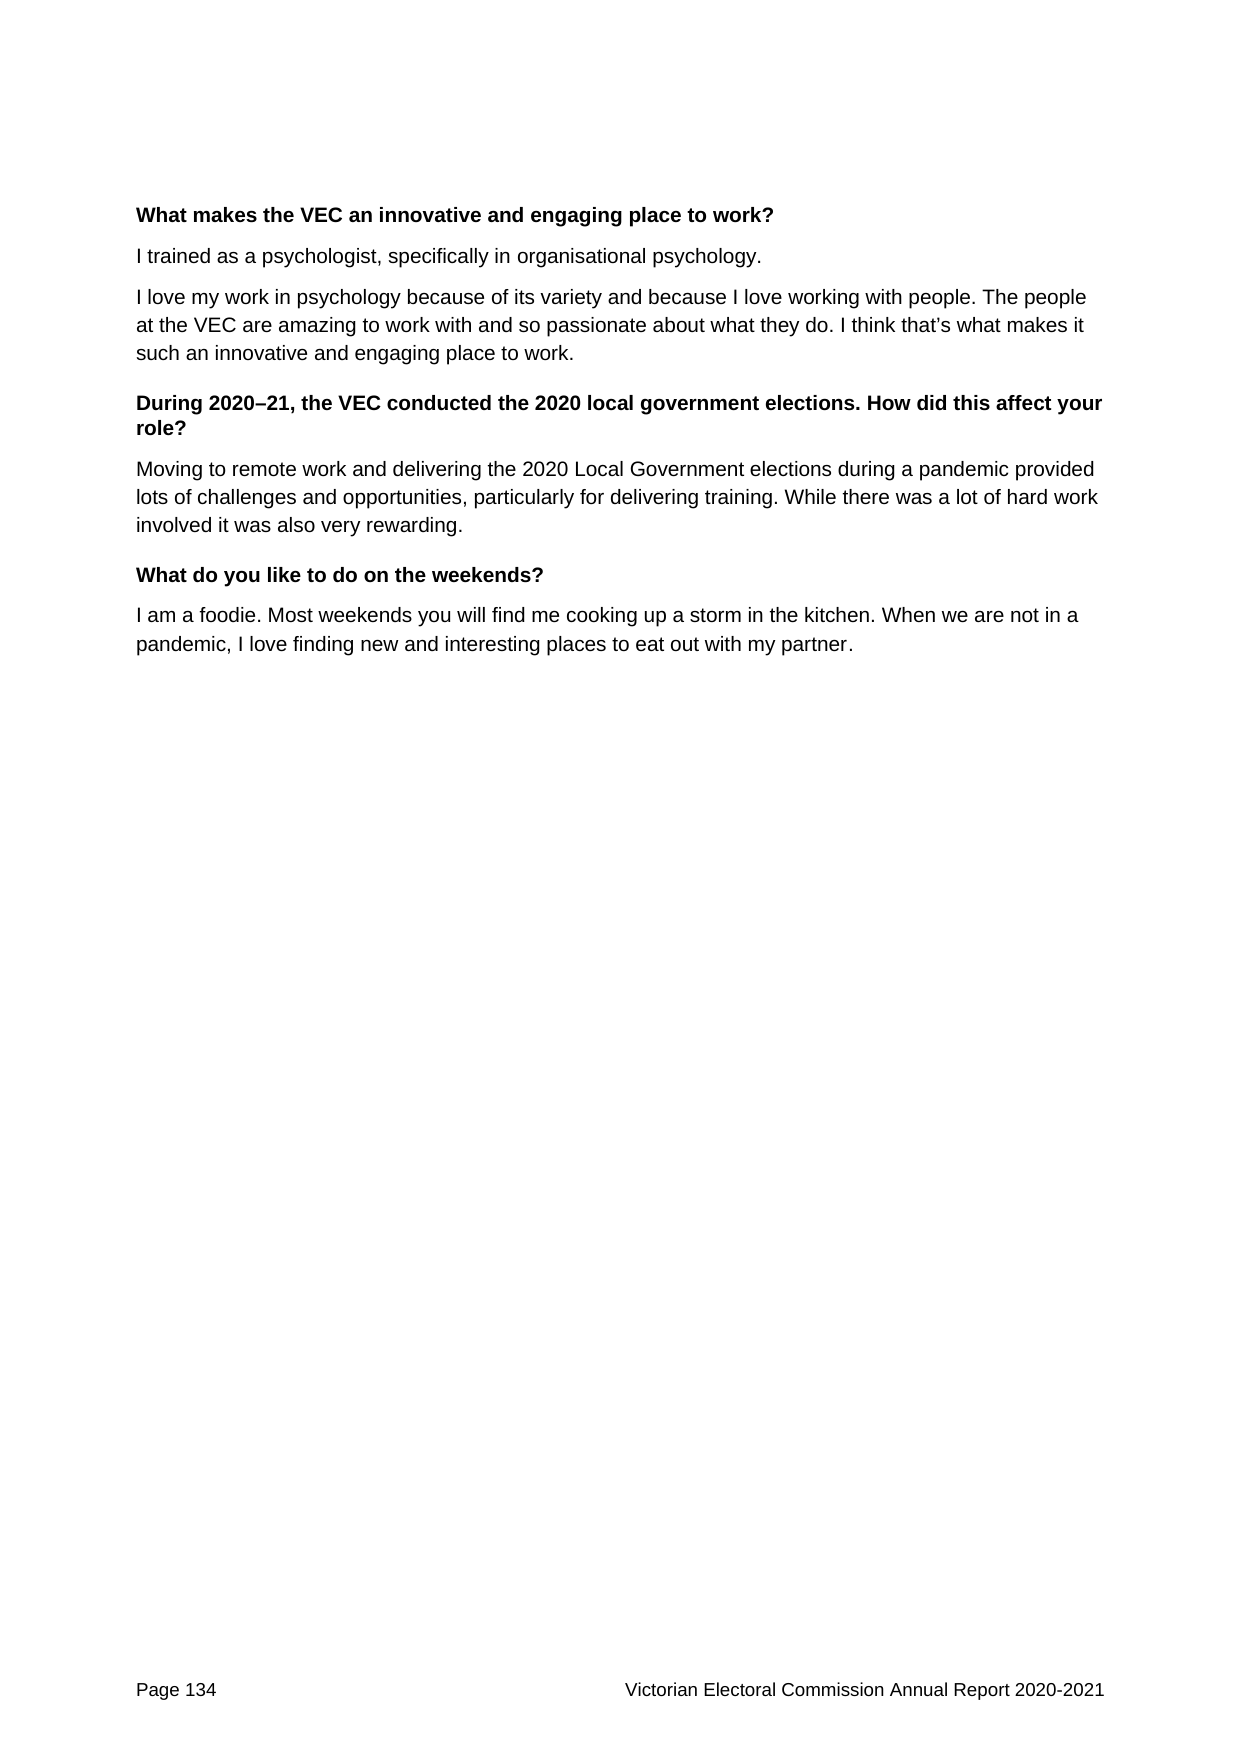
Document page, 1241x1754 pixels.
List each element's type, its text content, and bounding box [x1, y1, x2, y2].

text I am a foodie. Most weekends you will find me cooking up a storm in the kitchen. When we are not in a pandemic, I love finding new and interesting places to eat out with my partner. [136, 599, 1104, 655]
text Moving to remote work and delivering the 2020 Local Government elections during a pandemic provided lots of challenges and opportunities, particularly for delivering training. While there was a lot of hard work involved it was also very rewarding. [136, 452, 1104, 537]
subtitle What do you like to do on the weekends? [136, 562, 1104, 587]
subtitle During 2020–21, the VEC conducted the 2020 local government elections. How did this affect your role? [136, 390, 1104, 440]
subtitle What makes the VEC an innovative and engaging place to work? [136, 202, 1104, 227]
text I love my work in psychology because of its variety and because I love working with people. The people at the VEC are amazing to work with and so passionate about what they do. I think that’s what makes it such an innovative and engaging place to work. [136, 280, 1104, 365]
text I trained as a psychologist, specifically in organisational psychology. [136, 240, 1104, 268]
